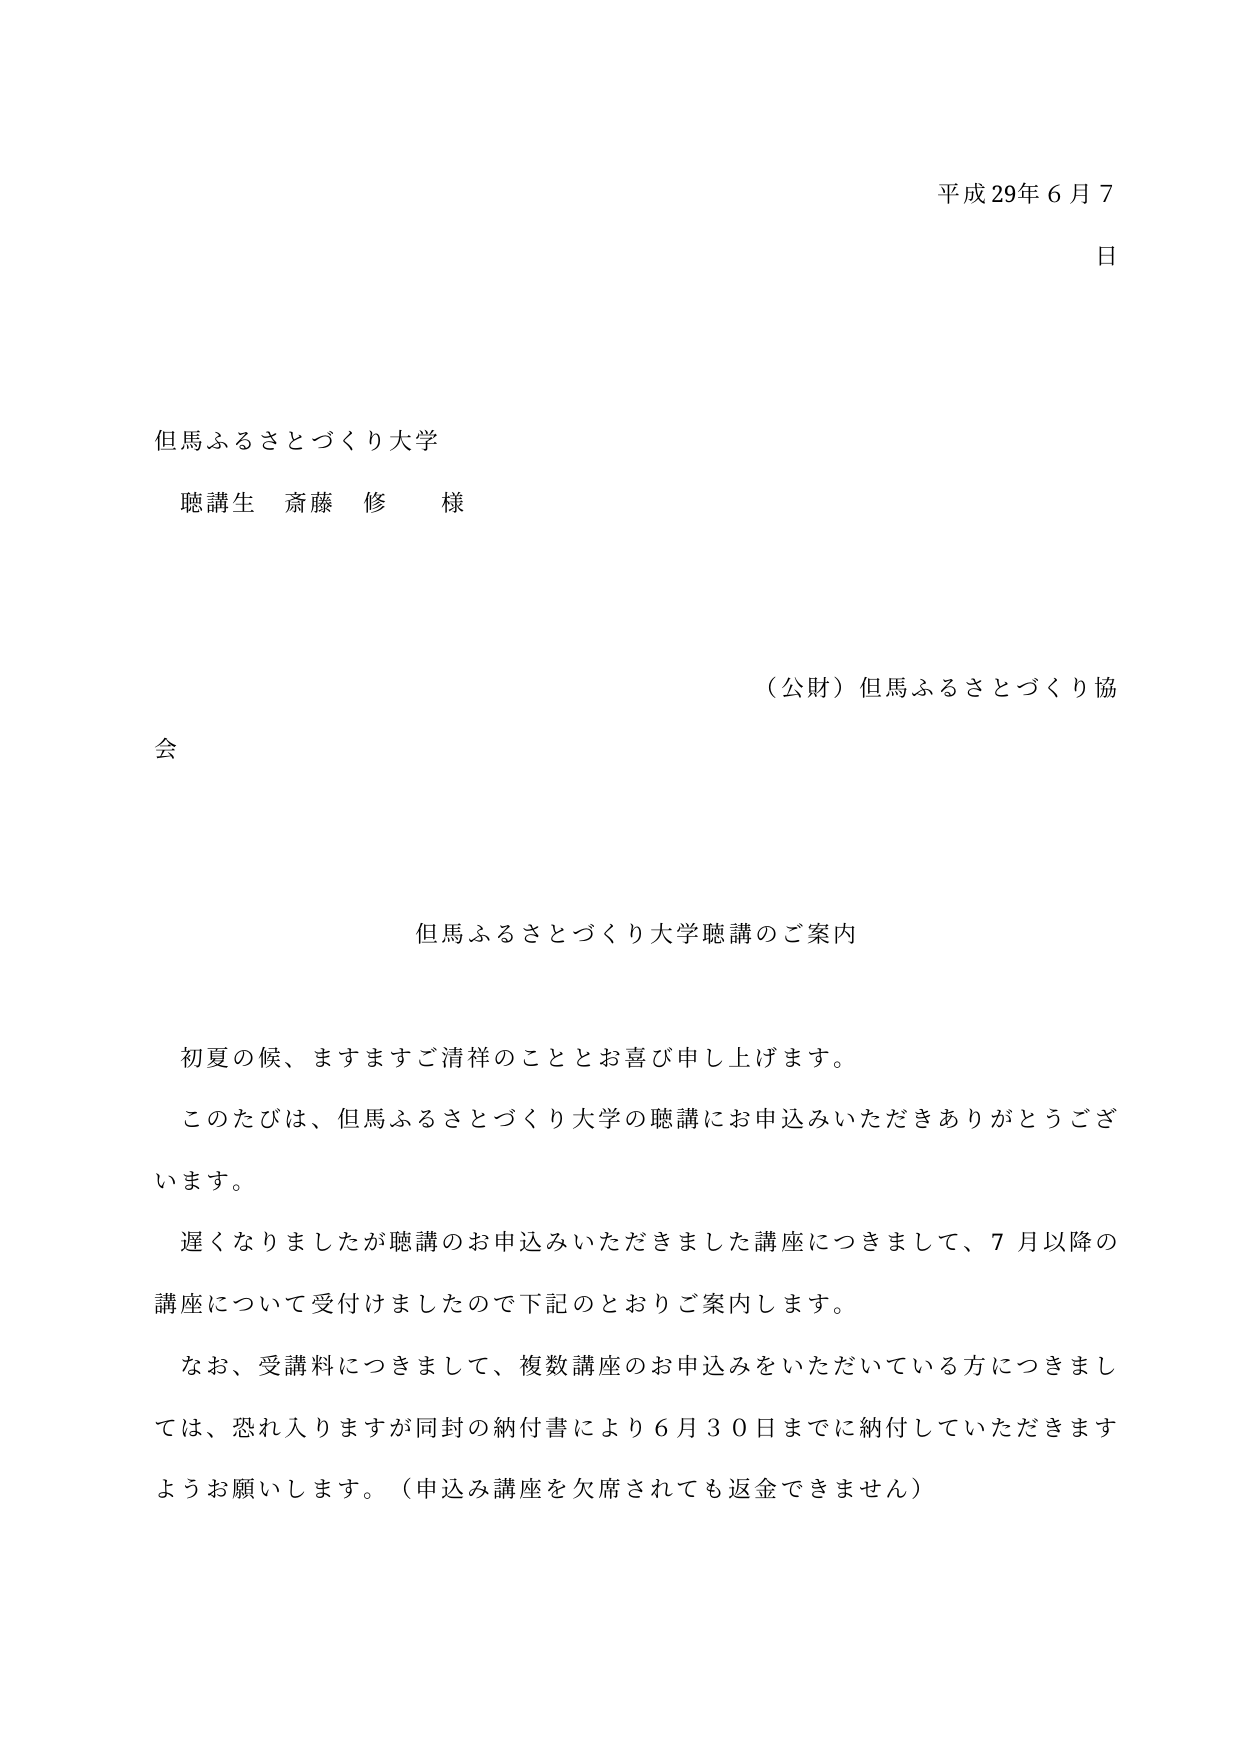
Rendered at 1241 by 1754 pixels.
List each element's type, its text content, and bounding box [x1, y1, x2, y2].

text なお、受講料につきまして、複数講座のお申込みをいただいている方につきましては、恐れ入りますが同封の納付書により６月３０日までに納付していただきますようお願いします。（申込み講座を欠席されても返金できません） [154, 1333, 1121, 1518]
text （公財）但馬ふるさとづくり協会 [154, 655, 1121, 778]
text 初夏の候、ますますご清祥のこととお喜び申し上げます。 [154, 1025, 1121, 1087]
text 遅くなりましたが聴講のお申込みいただきました講座につきまして、7月以降の講座について受付けましたので下記のとおりご案内します。 [154, 1210, 1121, 1333]
text 但馬ふるさとづくり大学 [154, 408, 1121, 470]
text 但馬ふるさとづくり大学聴講のご案内 [154, 902, 1121, 963]
text このたびは、但馬ふるさとづくり大学の聴講にお申込みいただきありがとうございます。 [154, 1087, 1121, 1210]
text 平成29年６月７日 [154, 162, 1121, 285]
text 聴講生 斎藤 修 様 [154, 470, 1121, 532]
